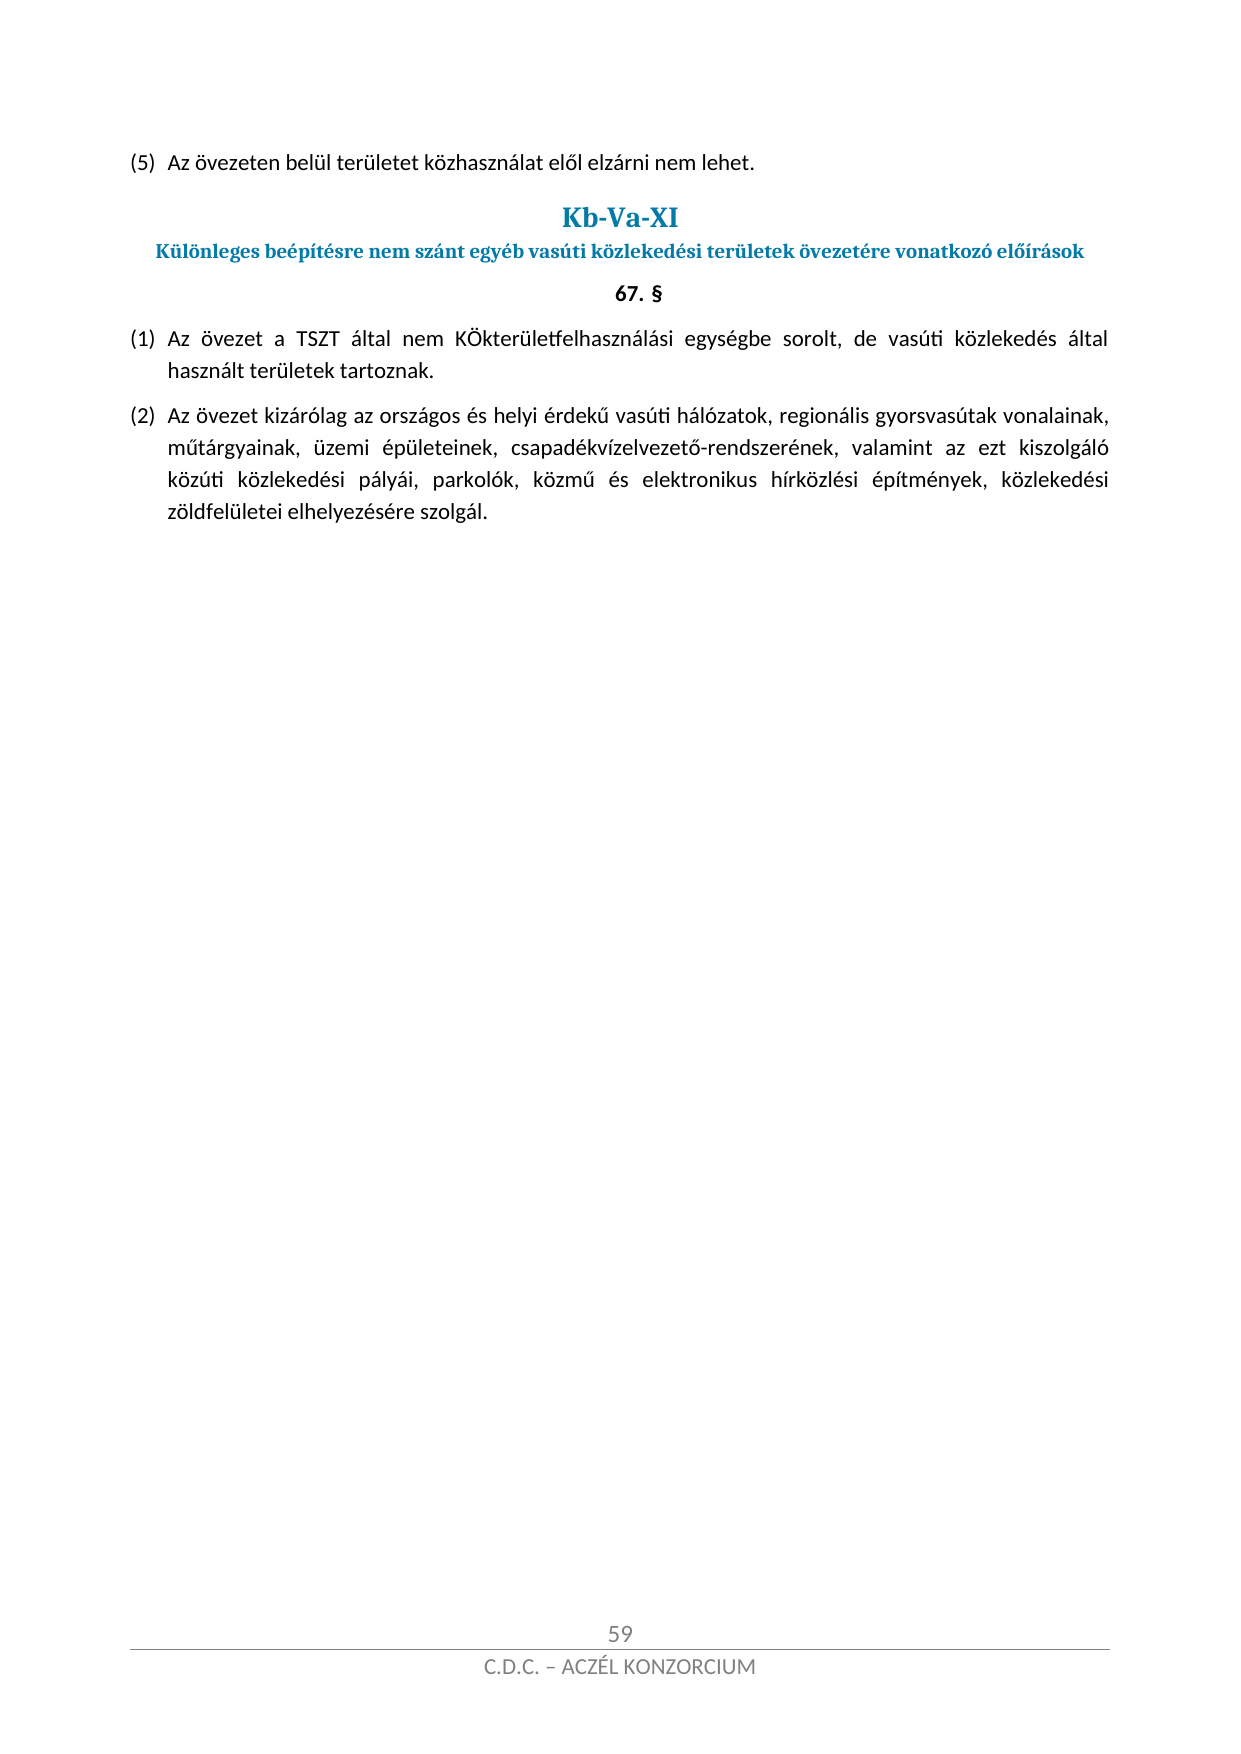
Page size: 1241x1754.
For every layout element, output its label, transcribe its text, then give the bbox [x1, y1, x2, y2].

list Az övezeten belül területet közhasználat elől elzárni nem lehet. [130, 148, 1110, 176]
subtitle Kb-Va-XI [130, 201, 1110, 234]
list Az övezet a TSZT által nem KÖkterületfelhasználási egységbe sorolt, de vasúti közlekedés által használt területek tartoznak. [130, 324, 1110, 384]
subtitle Különleges beépítésre nem szánt egyéb vasúti közlekedési területek övezetére vonatkozó előírások [130, 239, 1110, 263]
text § [130, 279, 1110, 307]
list Az övezet kizárólag az országos és helyi érdekű vasúti hálózatok, regionális gyorsvasútak vonalainak, műtárgyainak, üzemi épületeinek, csapadékvízelvezető-rendszerének, valamint az ezt kiszolgáló közúti közlekedési pályái, parkolók, közmű és elektronikus hírközlési építmények, közlekedési zöldfelületei elhelyezésére szolgál. [130, 401, 1110, 525]
